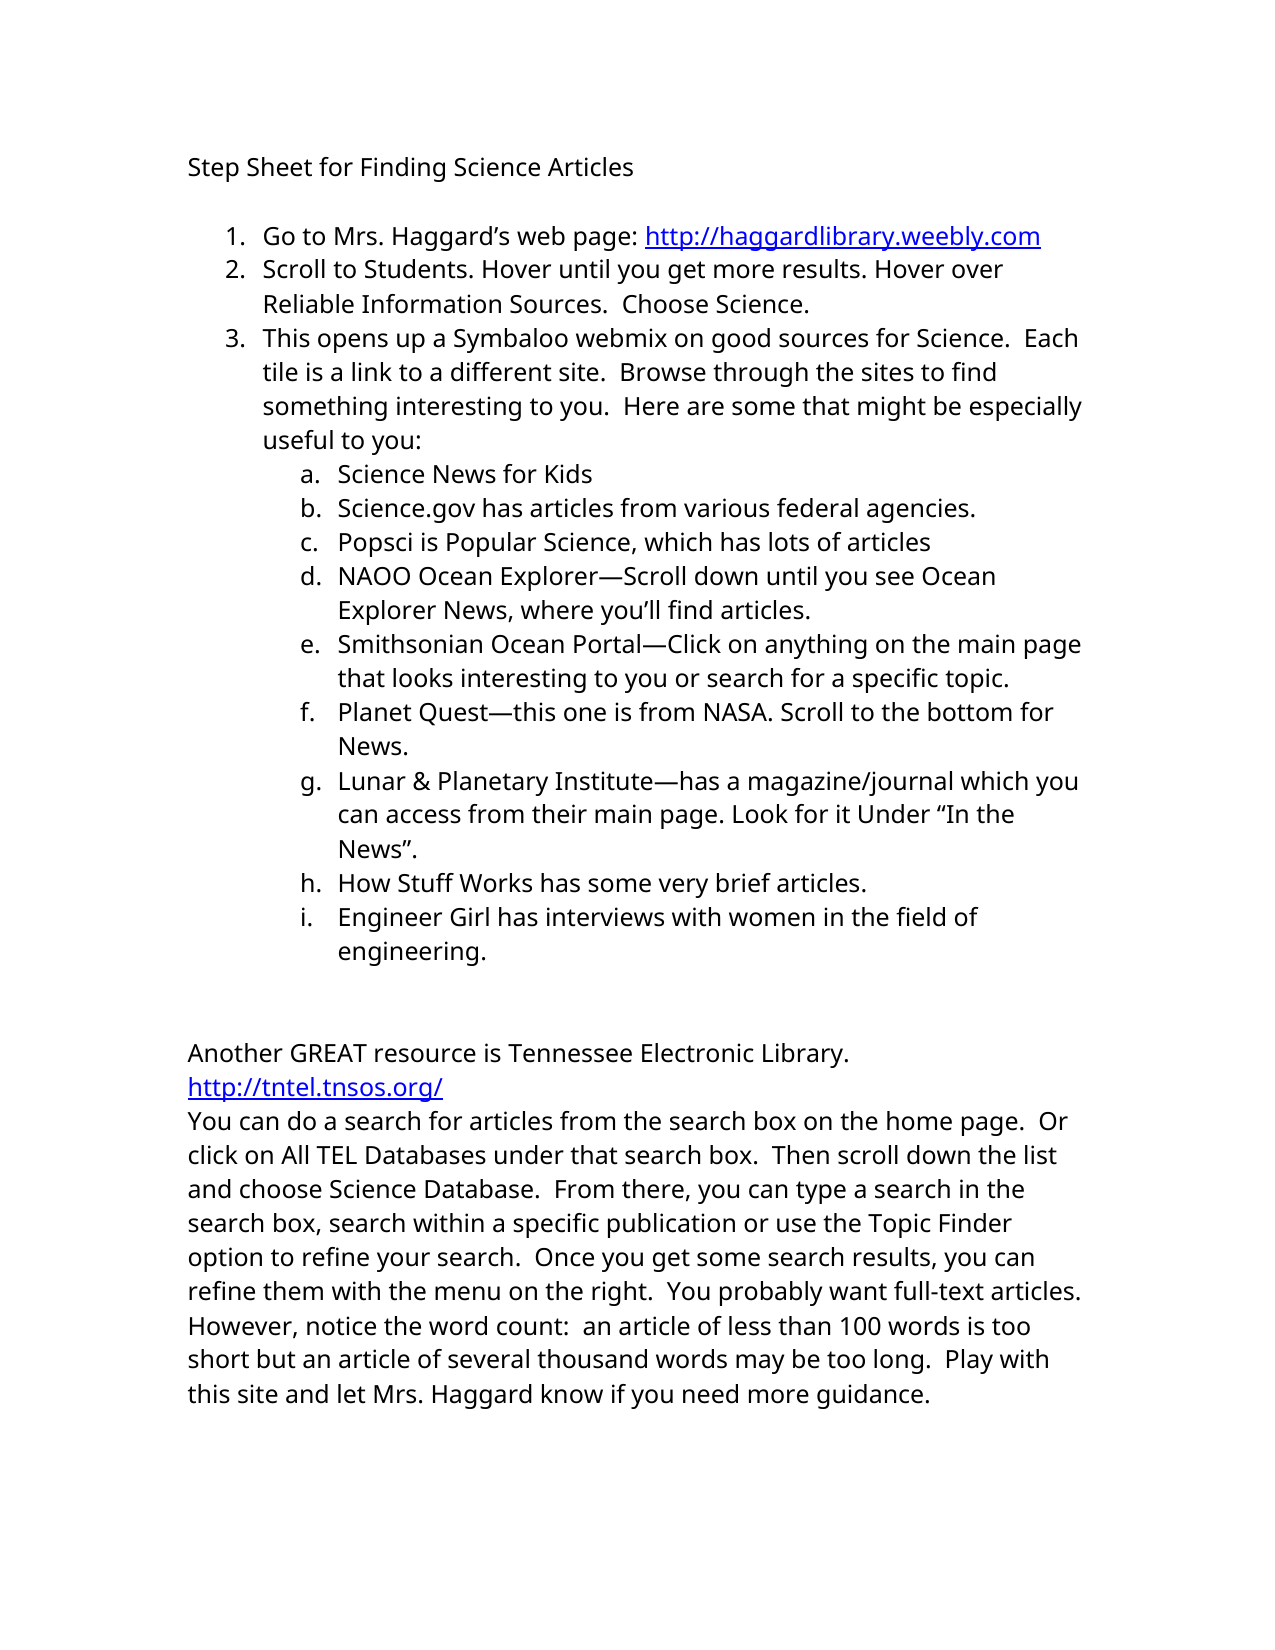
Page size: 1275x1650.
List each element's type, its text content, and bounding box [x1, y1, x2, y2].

list Scroll to Students. Hover until you get more results. Hover over Reliable Information Sources. Choose Science. [225, 252, 1087, 320]
text Another GREAT resource is Tennessee Electronic Library. http://tntel.tnsos.org/ [187, 1036, 1087, 1104]
list Lunar & Planetary Institute—has a magazine/journal which you can access from their main page. Look for it Under “In the News”. [300, 763, 1087, 865]
list Science.gov has articles from various federal agencies. [300, 491, 1087, 525]
list How Stuff Works has some very brief articles. [300, 865, 1087, 899]
list Science News for Kids [300, 457, 1087, 491]
list This opens up a Symbaloo webmix on good sources for Science. Each tile is a link to a different site. Browse through the sites to find something interesting to you. Here are some that might be especially useful to you: [225, 320, 1087, 457]
list Smithsonian Ocean Portal—Click on anything on the main page that looks interesting to you or search for a specific topic. [300, 627, 1087, 695]
list Popsci is Popular Science, which has lots of articles [300, 525, 1087, 559]
list NAOO Ocean Explorer—Scroll down until you see Ocean Explorer News, where you’ll find articles. [300, 559, 1087, 627]
text Step Sheet for Finding Science Articles [187, 150, 1087, 184]
list Planet Quest—this one is from NASA. Scroll to the bottom for News. [300, 695, 1087, 763]
list Engineer Girl has interviews with women in the field of engineering. [300, 899, 1087, 967]
text You can do a search for articles from the search box on the home page. Or click on All TEL Databases under that search box. Then scroll down the list and choose Science Database. From there, you can type a search in the search box, search within a specific publication or use the Topic Finder option to refine your search. Once you get some search results, you can refine them with the menu on the right. You probably want full-text articles. However, notice the word count: an article of less than 100 words is too short but an article of several thousand words may be too long. Play with this site and let Mrs. Haggard know if you need more guidance. [187, 1104, 1087, 1410]
list Go to Mrs. Haggard’s web page: http://haggardlibrary.weebly.com [225, 218, 1087, 252]
